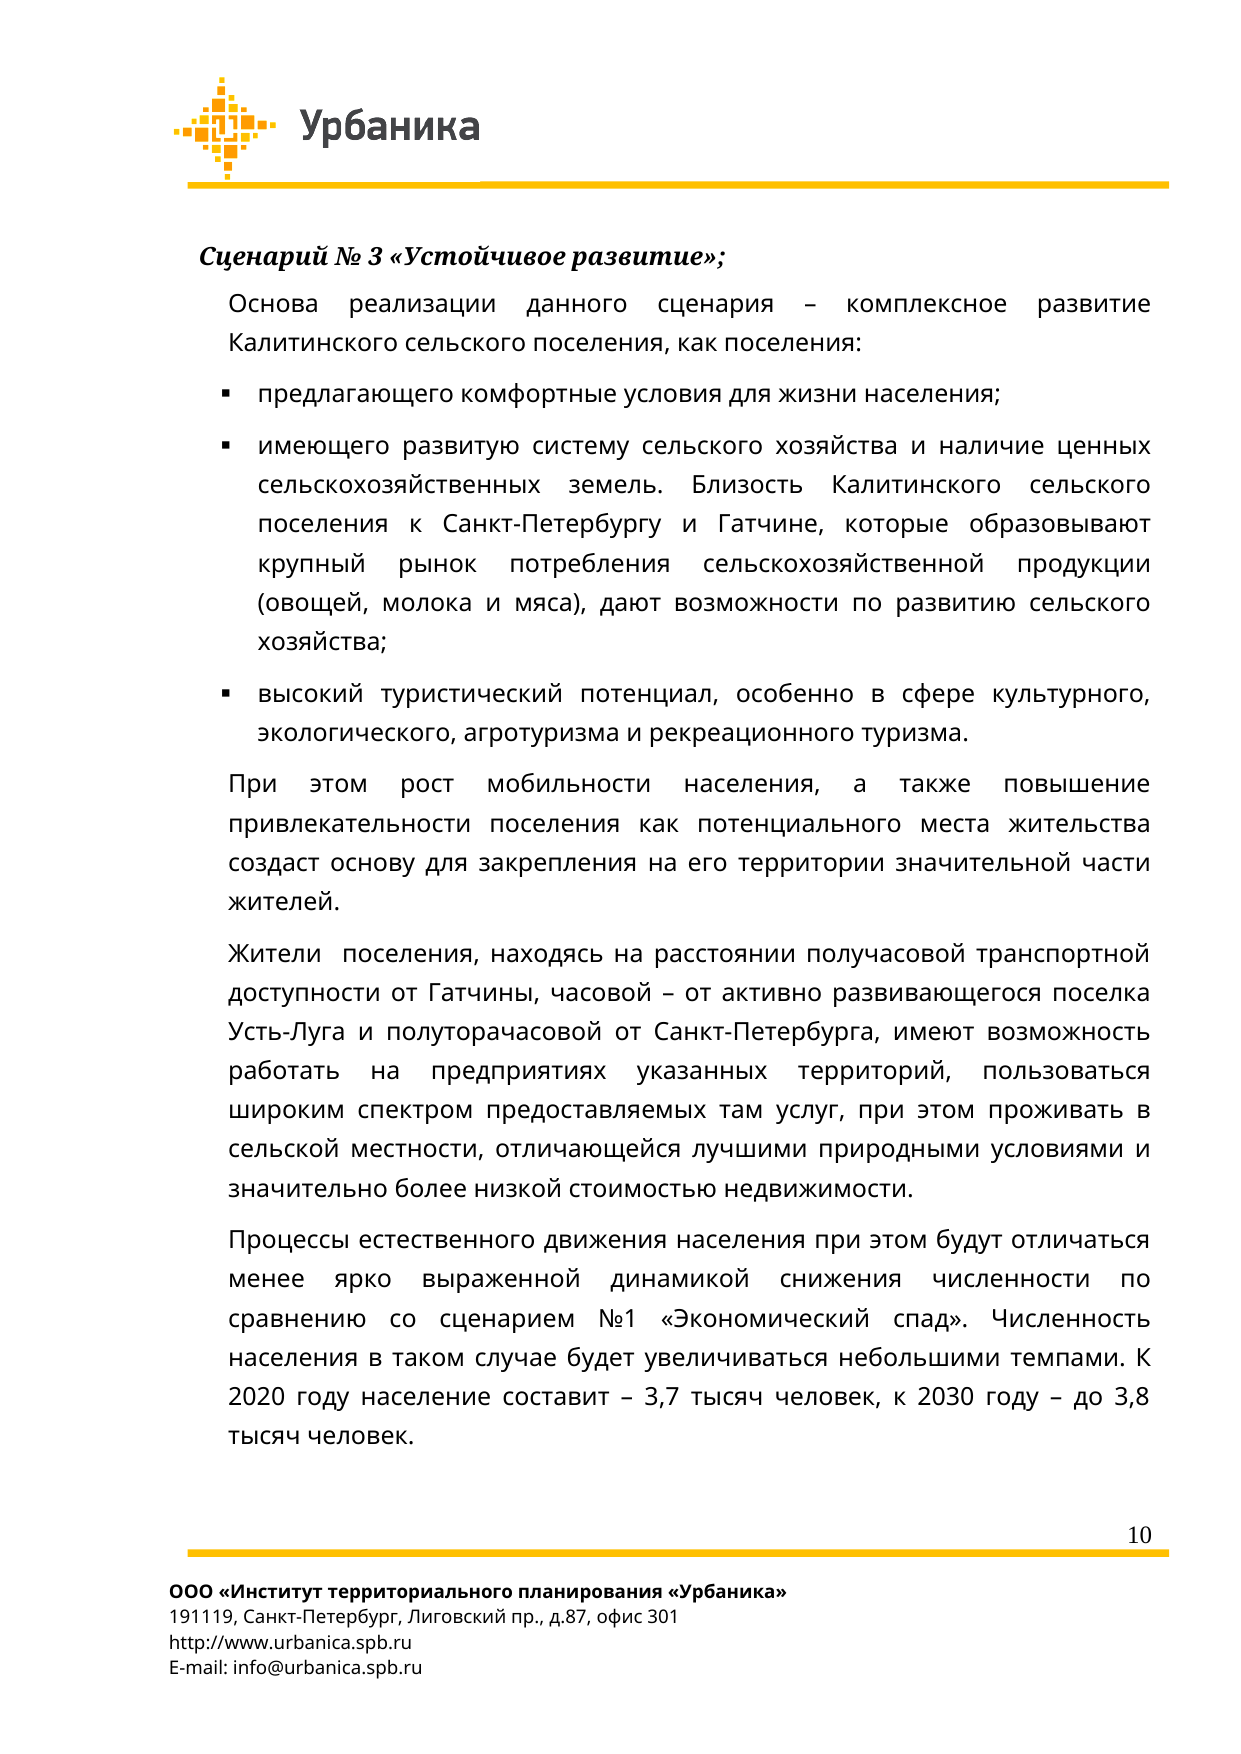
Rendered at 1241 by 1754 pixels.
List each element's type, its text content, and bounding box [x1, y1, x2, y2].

list предлагающего комфортные условия для жизни населения; [220, 376, 1152, 410]
text Жители поселения, находясь на расстоянии получасовой транспортной доступности от Гатчины, часовой – от активно развивающегося поселка Усть-Луга и полуторачасовой от Санкт-Петербурга, имеют возможность работать на предприятиях указанных территорий, пользоваться широким спектром предоставляемых там услуг, при этом проживать в сельской местности, отличающейся лучшими природными условиями и значительно более низкой стоимостью недвижимости. [228, 935, 1152, 1204]
text Основа реализации данного сценария – комплексное развитие Калитинского сельского поселения, как поселения: [228, 285, 1152, 358]
text Сценарий № 3 «Устойчивое развитие»; [198, 239, 1152, 273]
list высокий туристический потенциал, особенно в сфере культурного, экологического, агротуризма и рекреационного туризма. [220, 675, 1152, 748]
text При этом рост мобильности населения, а также повышение привлекательности поселения как потенциального места жительства создаст основу для закрепления на его территории значительной части жителей. [228, 766, 1152, 918]
text Процессы естественного движения населения при этом будут отличаться менее ярко выраженной динамикой снижения численности по сравнению со сценарием №1 «Экономический спад». Численность населения в таком случае будет увеличиваться небольшими темпами. К 2020 году население составит – 3,7 тысяч человек, к 2030 году – до 3,8 тысяч человек. [228, 1222, 1152, 1452]
list имеющего развитую систему сельского хозяйства и наличие ценных сельскохозяйственных земель. Близость Калитинского сельского поселения к Санкт-Петербургу и Гатчине, которые образовывают крупный рынок потребления сельскохозяйственной продукции (овощей, молока и мяса), дают возможности по развитию сельского хозяйства; [220, 428, 1152, 658]
